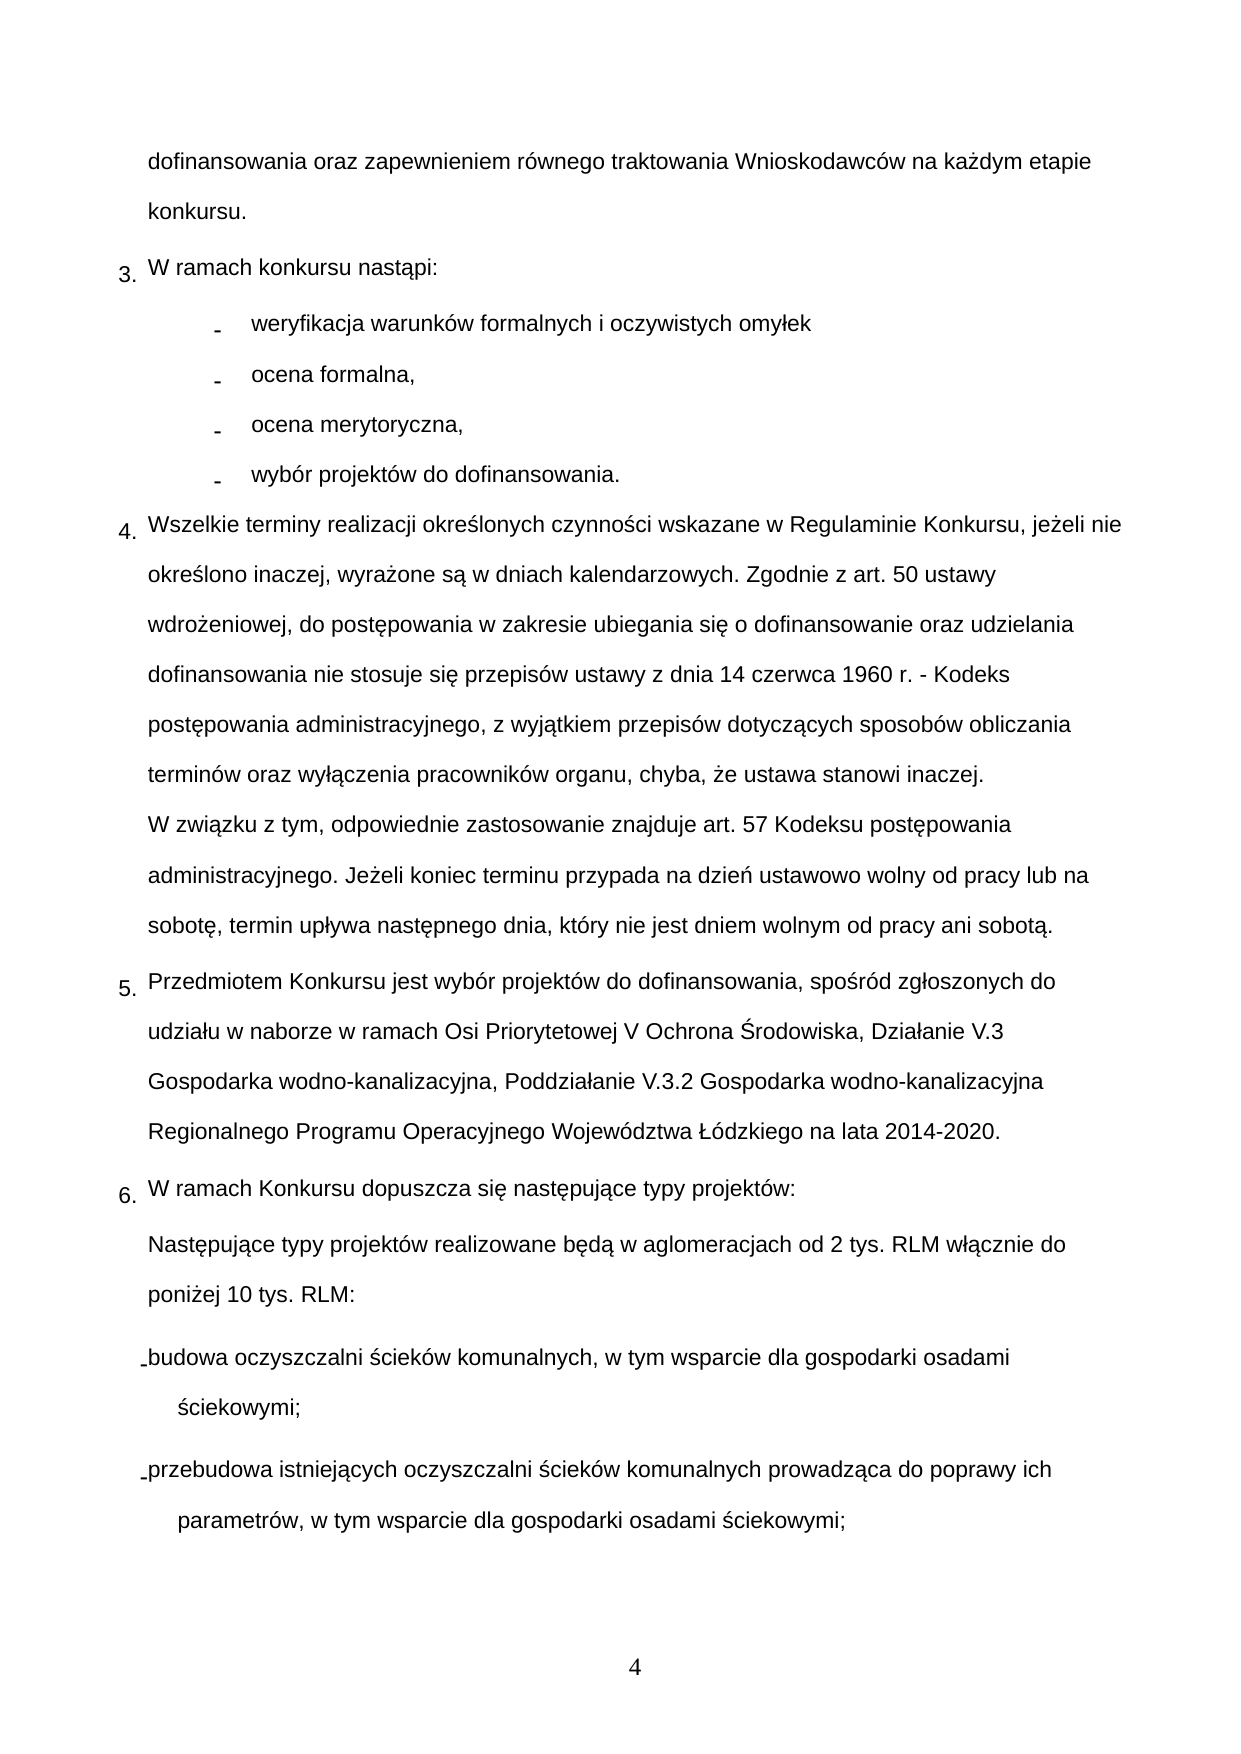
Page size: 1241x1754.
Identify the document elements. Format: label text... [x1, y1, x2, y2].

text Następujące typy projektów realizowane będą w aglomeracjach od 2 tys. RLM włącznie do poniżej 10 tys. RLM: [148, 1231, 1122, 1314]
list Przedmiotem Konkursu jest wybór projektów do dofinansowania, spośród zgłoszonych do udziału w naborze w ramach Osi Priorytetowej V Ochrona Środowiska, Działanie V.3 Gospodarka wodno-kanalizacyjna, Poddziałanie V.3.2 Gospodarka wodno-kanalizacyjna Regionalnego Programu Operacyjnego Województwa Łódzkiego na lata 2014-2020. [118, 968, 1122, 1152]
list ocena formalna, [214, 361, 1122, 394]
list weryfikacja warunków formalnych i oczywistych omyłek [214, 310, 1122, 344]
list wybór projektów do dofinansowania. [214, 461, 1122, 494]
list W ramach Konkursu dopuszcza się następujące typy projektów: [118, 1175, 1122, 1208]
list ocena merytoryczna, [214, 411, 1122, 444]
list W ramach konkursu nastąpi: [118, 254, 1122, 287]
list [118, 148, 1122, 231]
list budowa oczyszczalni ścieków komunalnych, w tym wsparcie dla gospodarki osadami ściekowymi; [140, 1344, 1122, 1427]
list przebudowa istniejących oczyszczalni ścieków komunalnych prowadząca do poprawy ich parametrów, w tym wsparcie dla gospodarki osadami ściekowymi; [140, 1456, 1122, 1540]
list Wszelkie terminy realizacji określonych czynności wskazane w Regulaminie Konkursu, jeżeli nie określono inaczej, wyrażone są w dniach kalendarzowych. Zgodnie z art. 50 ustawy wdrożeniowej, do postępowania w zakresie ubiegania się o dofinansowanie oraz udzielania dofinansowania nie stosuje się przepisów ustawy z dnia 14 czerwca 1960 r. - Kodeks postępowania administracyjnego, z wyjątkiem przepisów dotyczących sposobów obliczania terminów oraz wyłączenia pracowników organu, chyba, że ustawa stanowi inaczej. W związku z tym, odpowiednie zastosowanie znajduje art. 57 Kodeksu postępowania administracyjnego. Jeżeli koniec terminu przypada na dzień ustawowo wolny od pracy lub na sobotę, termin upływa następnego dnia, który nie jest dniem wolnym od pracy ani sobotą. [118, 511, 1122, 945]
